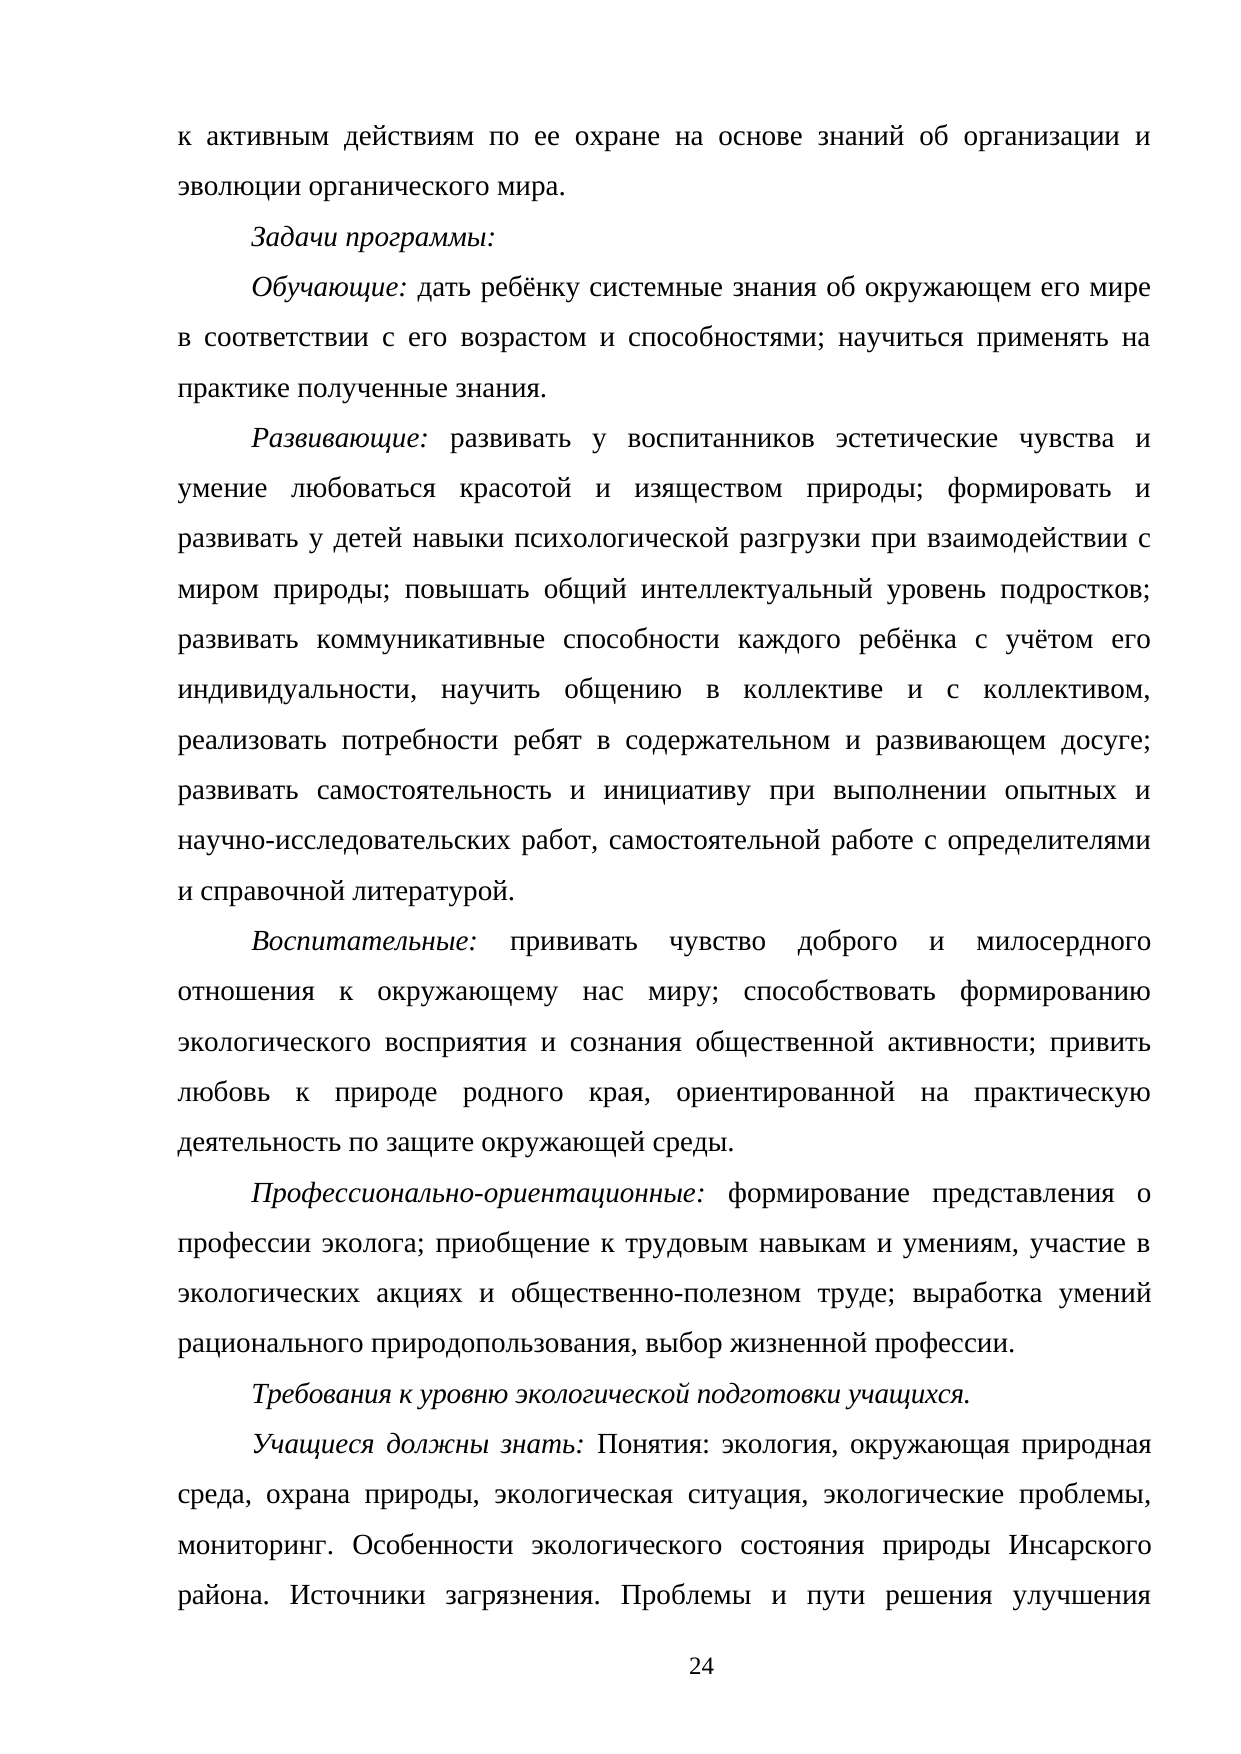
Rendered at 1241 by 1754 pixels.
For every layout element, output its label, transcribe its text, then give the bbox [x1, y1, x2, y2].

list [177, 118, 1152, 202]
text Задачи программы: [177, 219, 1152, 252]
text Развивающие: развивать у воспитанников эстетические чувства и умение любоваться красотой и изяществом природы; формировать и развивать у детей навыки психологической разгрузки при взаимодействии с миром природы; повышать общий интеллектуальный уровень подростков; развивать коммуникативные способности каждого ребёнка с учётом его индивидуальности, научить общению в коллективе и с коллективом, реализовать потребности ребят в содержательном и развивающем досуге; развивать самостоятельность и инициативу при выполнении опытных и научно-исследовательских работ, самостоятельной работе с определителями и справочной литературой. [177, 420, 1152, 906]
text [177, 1426, 1152, 1611]
text Профессионально-ориентационные: формирование представления о профессии эколога; приобщение к трудовым навыкам и умениям, участие в экологических акциях и общественно-полезном труде; выработка умений рационального природопользования, выбор жизненной профессии. [177, 1175, 1152, 1359]
text Обучающие: дать ребёнку системные знания об окружающем его мире в соответствии с его возрастом и способностями; научиться применять на практике полученные знания. [177, 269, 1152, 403]
text Требования к уровню экологической подготовки учащихся. [177, 1376, 1152, 1409]
text Воспитательные: прививать чувство доброго и милосердного отношения к окружающему нас миру; способствовать формированию экологического восприятия и сознания общественной активности; привить любовь к природе родного края, ориентированной на практическую деятельность по защите окружающей среды. [177, 923, 1152, 1158]
